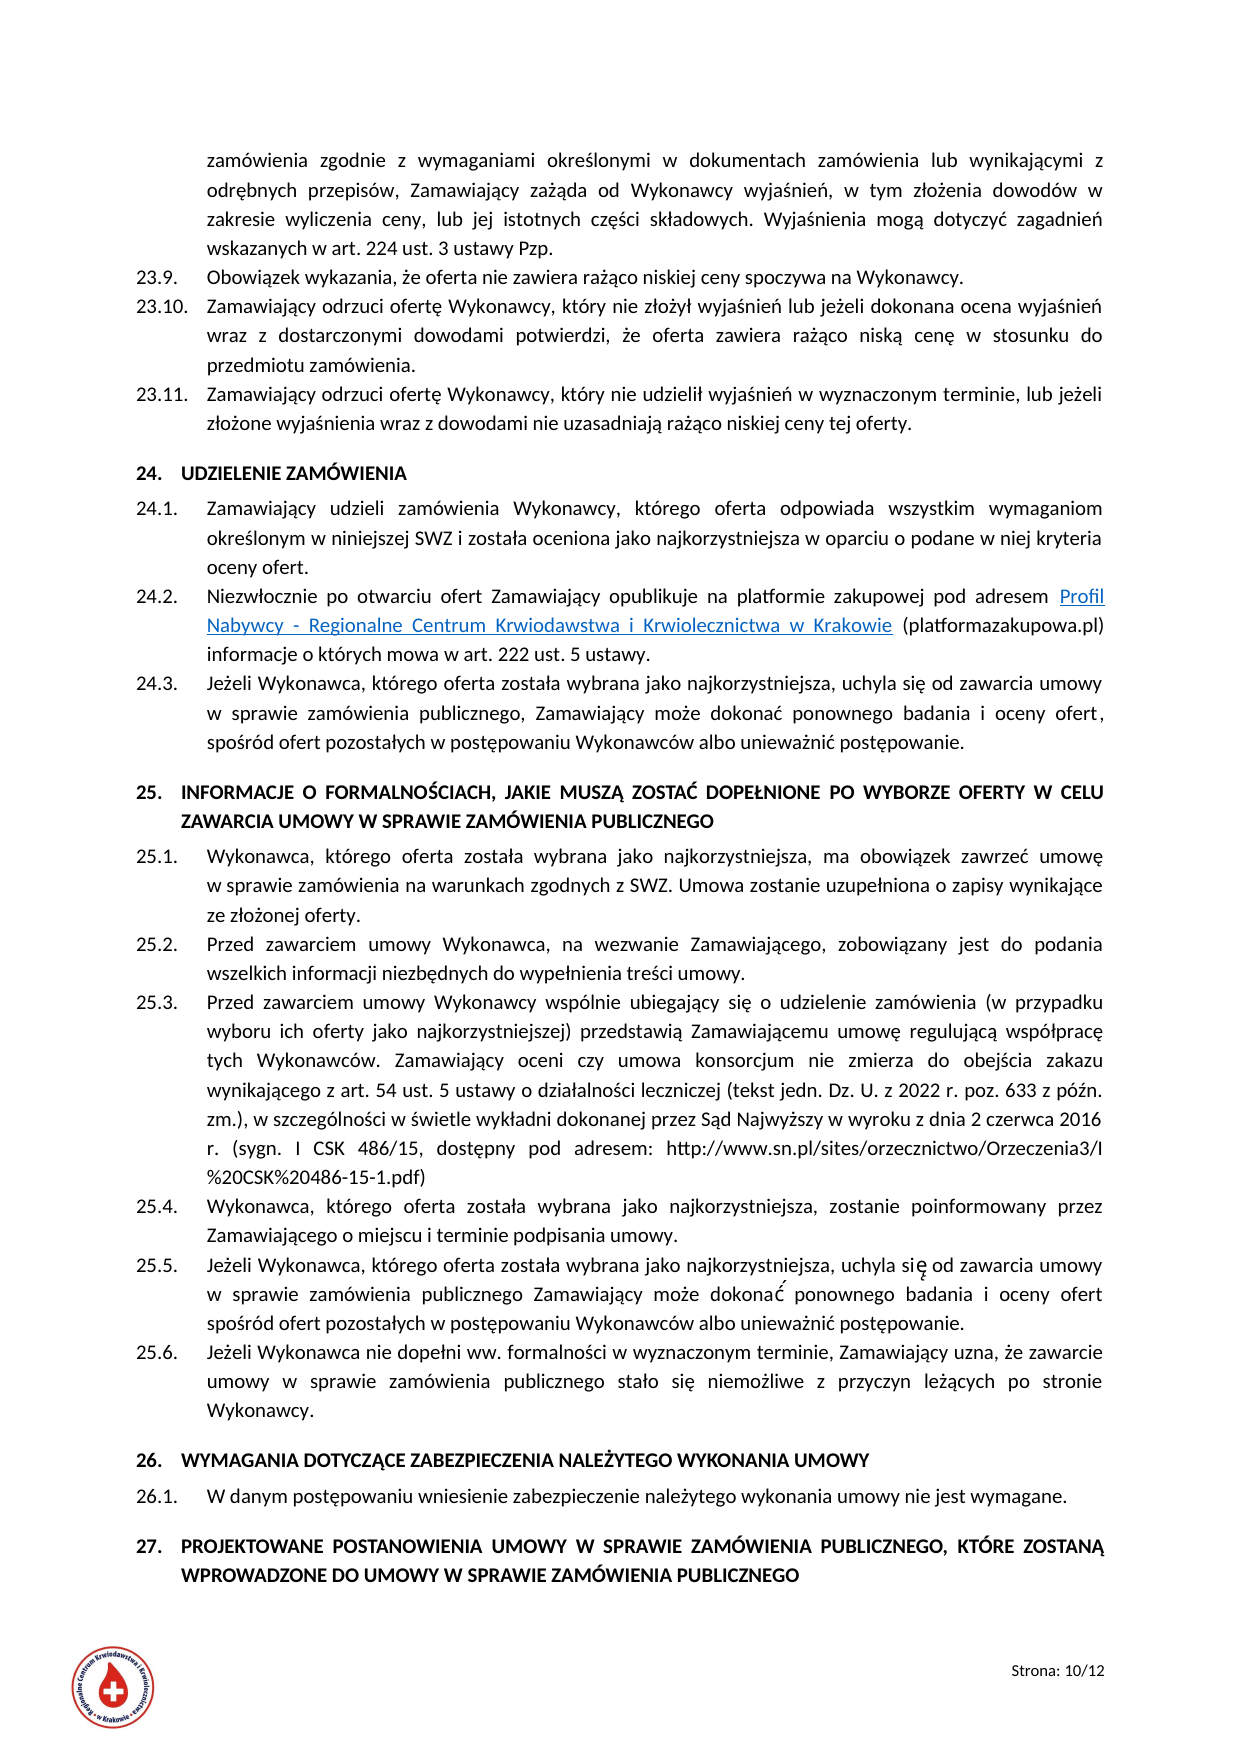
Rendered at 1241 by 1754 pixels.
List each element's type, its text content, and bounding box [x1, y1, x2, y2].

subtitle W danym postępowaniu wniesienie zabezpieczenie należytego wykonania umowy nie jest wymagane. [136, 1483, 1104, 1508]
subtitle Wykonawca, którego oferta została wybrana jako najkorzystniejsza, ma obowiązek zawrzeć umowę w sprawie zamówienia na warunkach zgodnych z SWZ. Umowa zostanie uzupełniona o zapisy wynikające ze złożonej oferty. [136, 843, 1104, 927]
subtitle Jeżeli Wykonawca, którego oferta została wybrana jako najkorzystniejsza, uchyla się̨ od zawarcia umowy w sprawie zamówienia publicznego Zamawiający może dokonać́ ponownego badania i oceny ofert spośród ofert pozostałych w postępowaniu Wykonawców albo unieważnić postępowanie. [136, 1252, 1104, 1336]
subtitle UDZIELENIE ZAMÓWIENIA [136, 460, 1104, 486]
subtitle Jeżeli Wykonawca, którego oferta została wybrana jako najkorzystniejsza, uchyla się od zawarcia umowy w sprawie zamówienia publicznego, Zamawiający może dokonać ponownego badania i oceny ofert, spośród ofert pozostałych w postępowaniu Wykonawców albo unieważnić postępowanie. [136, 671, 1104, 754]
subtitle Wymagania dotyczące zabezpieczenia należytego wykonania umowy [136, 1448, 1104, 1473]
subtitle Przed zawarciem umowy Wykonawcy wspólnie ubiegający się o udzielenie zamówienia (w przypadku wyboru ich oferty jako najkorzystniejszej) przedstawią Zamawiającemu umowę regulującą współpracę tych Wykonawców. Zamawiający oceni czy umowa konsorcjum nie zmierza do obejścia zakazu wynikającego z art. 54 ust. 5 ustawy o działalności leczniczej (tekst jedn. Dz. U. z 2022 r. poz. 633 z późn. zm.), w szczególności w świetle wykładni dokonanej przez Sąd Najwyższy w wyroku z dnia 2 czerwca 2016 r. (sygn. I CSK 486/15, dostępny pod adresem: http://www.sn.pl/sites/orzecznictwo/Orzeczenia3/I%20CSK%20486-15-1.pdf) [136, 989, 1104, 1190]
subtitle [136, 148, 1104, 261]
subtitle Zamawiający udzieli zamówienia Wykonawcy, którego oferta odpowiada wszystkim wymaganiom określonym w niniejszej SWZ i została oceniona jako najkorzystniejsza w oparciu o podane w niej kryteria oceny ofert. [136, 496, 1104, 579]
subtitle Niezwłocznie po otwarciu ofert Zamawiający opublikuje na platformie zakupowej pod adresem Profil Nabywcy - Regionalne Centrum Krwiodawstwa i Krwiolecznictwa w Krakowie (platformazakupowa.pl) informacje o których mowa w art. 222 ust. 5 ustawy. [136, 583, 1104, 667]
subtitle projektowane postanowienia umowy w sprawie zamówienia publicznego, które zostaną wprowadzone do umowy w sprawie zamówienia publicznego [136, 1533, 1104, 1588]
subtitle Informacje o formalnościach, jakie muszą zostać dopełnione po wyborze oferty w celu zawarcia umowy w sprawie zamówienia publicznego [136, 779, 1104, 833]
subtitle Obowiązek wykazania, że oferta nie zawiera rażąco niskiej ceny spoczywa na Wykonawcy. [136, 264, 1104, 290]
subtitle Wykonawca, którego oferta została wybrana jako najkorzystniejsza, zostanie poinformowany przez Zamawiającego o miejscu i terminie podpisania umowy. [136, 1193, 1104, 1248]
subtitle Zamawiający odrzuci ofertę Wykonawcy, który nie udzielił wyjaśnień w wyznaczonym terminie, lub jeżeli złożone wyjaśnienia wraz z dowodami nie uzasadniają rażąco niskiej ceny tej oferty. [136, 381, 1104, 436]
subtitle Przed zawarciem umowy Wykonawca, na wezwanie Zamawiającego, zobowiązany jest do podania wszelkich informacji niezbędnych do wypełnienia treści umowy. [136, 931, 1104, 986]
subtitle Zamawiający odrzuci ofertę Wykonawcy, który nie złożył wyjaśnień lub jeżeli dokonana ocena wyjaśnień wraz z dostarczonymi dowodami potwierdzi, że oferta zawiera rażąco niską cenę w stosunku do przedmiotu zamówienia. [136, 293, 1104, 377]
subtitle Jeżeli Wykonawca nie dopełni ww. formalności w wyznaczonym terminie, Zamawiający uzna, że zawarcie umowy w sprawie zamówienia publicznego stało się niemożliwe z przyczyn leżących po stronie Wykonawcy. [136, 1339, 1104, 1423]
picture [69, 1645, 156, 1731]
